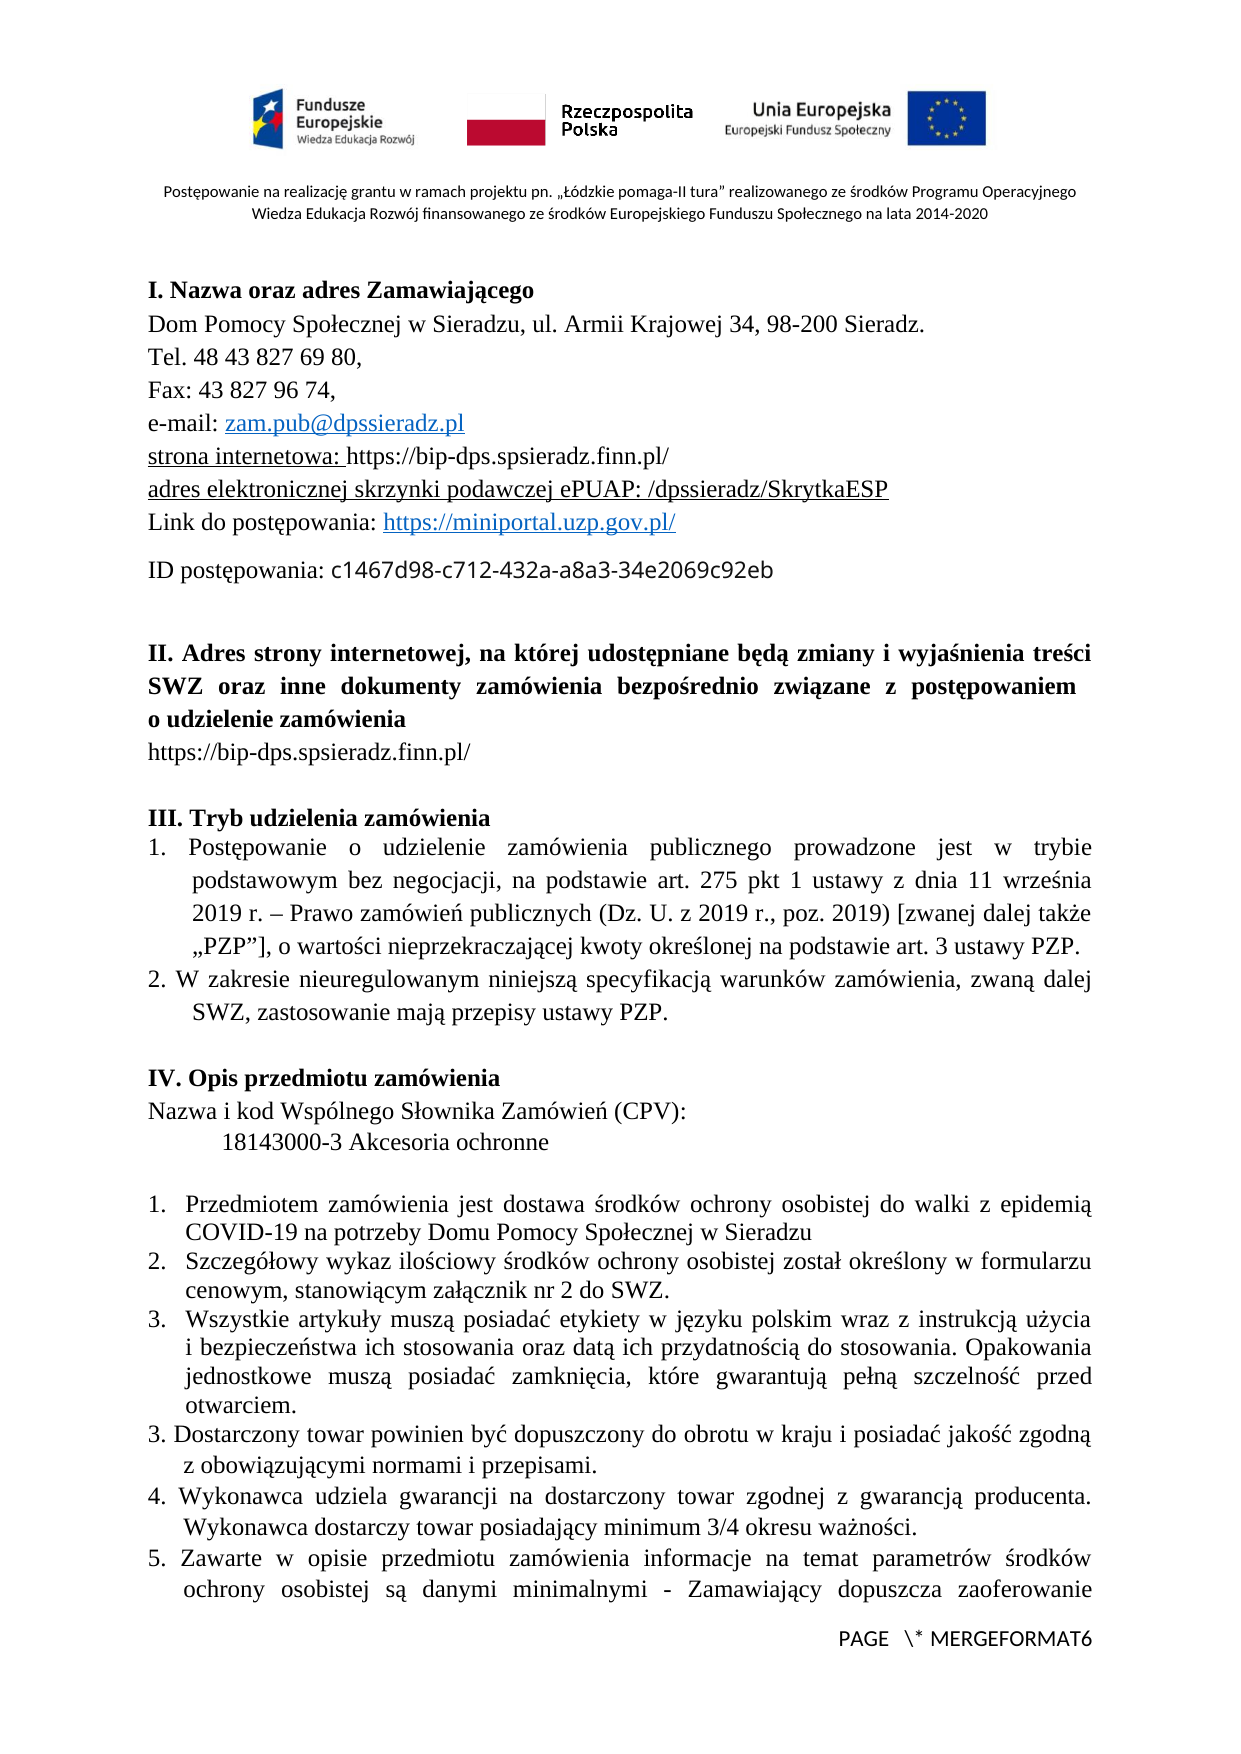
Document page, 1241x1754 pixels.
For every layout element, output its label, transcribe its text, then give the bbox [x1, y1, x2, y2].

text Nazwa i kod Wspólnego Słownika Zamówień (CPV): [148, 1096, 1093, 1125]
text II. Adres strony internetowej, na której udostępniane będą zmiany i wyjaśnienia treści SWZ oraz inne dokumenty zamówienia bezpośrednio związane z postępowaniem o udzielenie zamówienia [148, 638, 1093, 733]
text e-mail: zam.pub@dpssieradz.pl [148, 408, 1093, 436]
text 2. W zakresie nieuregulowanym niniejszą specyfikacją warunków zamówienia, zwaną dalej SWZ, zastosowanie mają przepisy ustawy PZP. [148, 964, 1093, 1026]
text ID postępowania: c1467d98-c712-432a-a8a3-34e2069c92eb [148, 554, 1093, 586]
list Przedmiotem zamówienia jest dostawa środków ochrony osobistej do walki z epidemią COVID-19 na potrzeby Domu Pomocy Społecznej w Sieradzu [148, 1189, 1093, 1246]
text https://bip-dps.spsieradz.finn.pl/ [148, 737, 1093, 766]
text Dom Pomocy Społecznej w Sieradzu, ul. Armii Krajowej 34, 98-200 Sieradz. [148, 309, 1093, 337]
picture [238, 73, 1003, 163]
text adres elektronicznej skrzynki podawczej ePUAP: /dpssieradz/SkrytkaESP [148, 474, 1093, 502]
text 1. Postępowanie o udzielenie zamówienia publicznego prowadzone jest w trybie podstawowym bez negocjacji, na podstawie art. 275 pkt 1 ustawy z dnia 11 września 2019 r. – Prawo zamówień publicznych (Dz. U. z 2019 r., poz. 2019) [zwanej dalej także „PZP”], o wartości nieprzekraczającej kwoty określonej na podstawie art. 3 ustawy PZP. [148, 832, 1093, 959]
text 18143000-3 Akcesoria ochronne [148, 1127, 1093, 1156]
list Szczegółowy wykaz ilościowy środków ochrony osobistej został określony w formularzu cenowym, stanowiącym załącznik nr 2 do SWZ. [148, 1246, 1093, 1304]
text I. Nazwa oraz adres Zamawiającego [148, 276, 1093, 304]
text Fax: 43 827 96 74, [148, 375, 1093, 403]
text 3. Dostarczony towar powinien być dopuszczony do obrotu w kraju i posiadać jakość zgodną z obowiązującymi normami i przepisami. [148, 1419, 1093, 1478]
text Link do postępowania: https://miniportal.uzp.gov.pl/ [148, 507, 1093, 536]
list Wszystkie artykuły muszą posiadać etykiety w języku polskim wraz z instrukcją użycia i bezpieczeństwa ich stosowania oraz datą ich przydatnością do stosowania. Opakowania jednostkowe muszą posiadać zamknięcia, które gwarantują pełną szczelność przed otwarciem. [148, 1304, 1093, 1419]
text 4. Wykonawca udziela gwarancji na dostarczony towar zgodnej z gwarancją producenta. Wykonawca dostarczy towar posiadający minimum 3/4 okresu ważności. [148, 1481, 1093, 1541]
text strona internetowa: https://bip-dps.spsieradz.finn.pl/ [148, 441, 1093, 469]
text III. Tryb udzielenia zamówienia [148, 803, 1093, 832]
text Tel. 48 43 827 69 80, [148, 342, 1093, 370]
text IV. Opis przedmiotu zamówienia [148, 1063, 1093, 1092]
